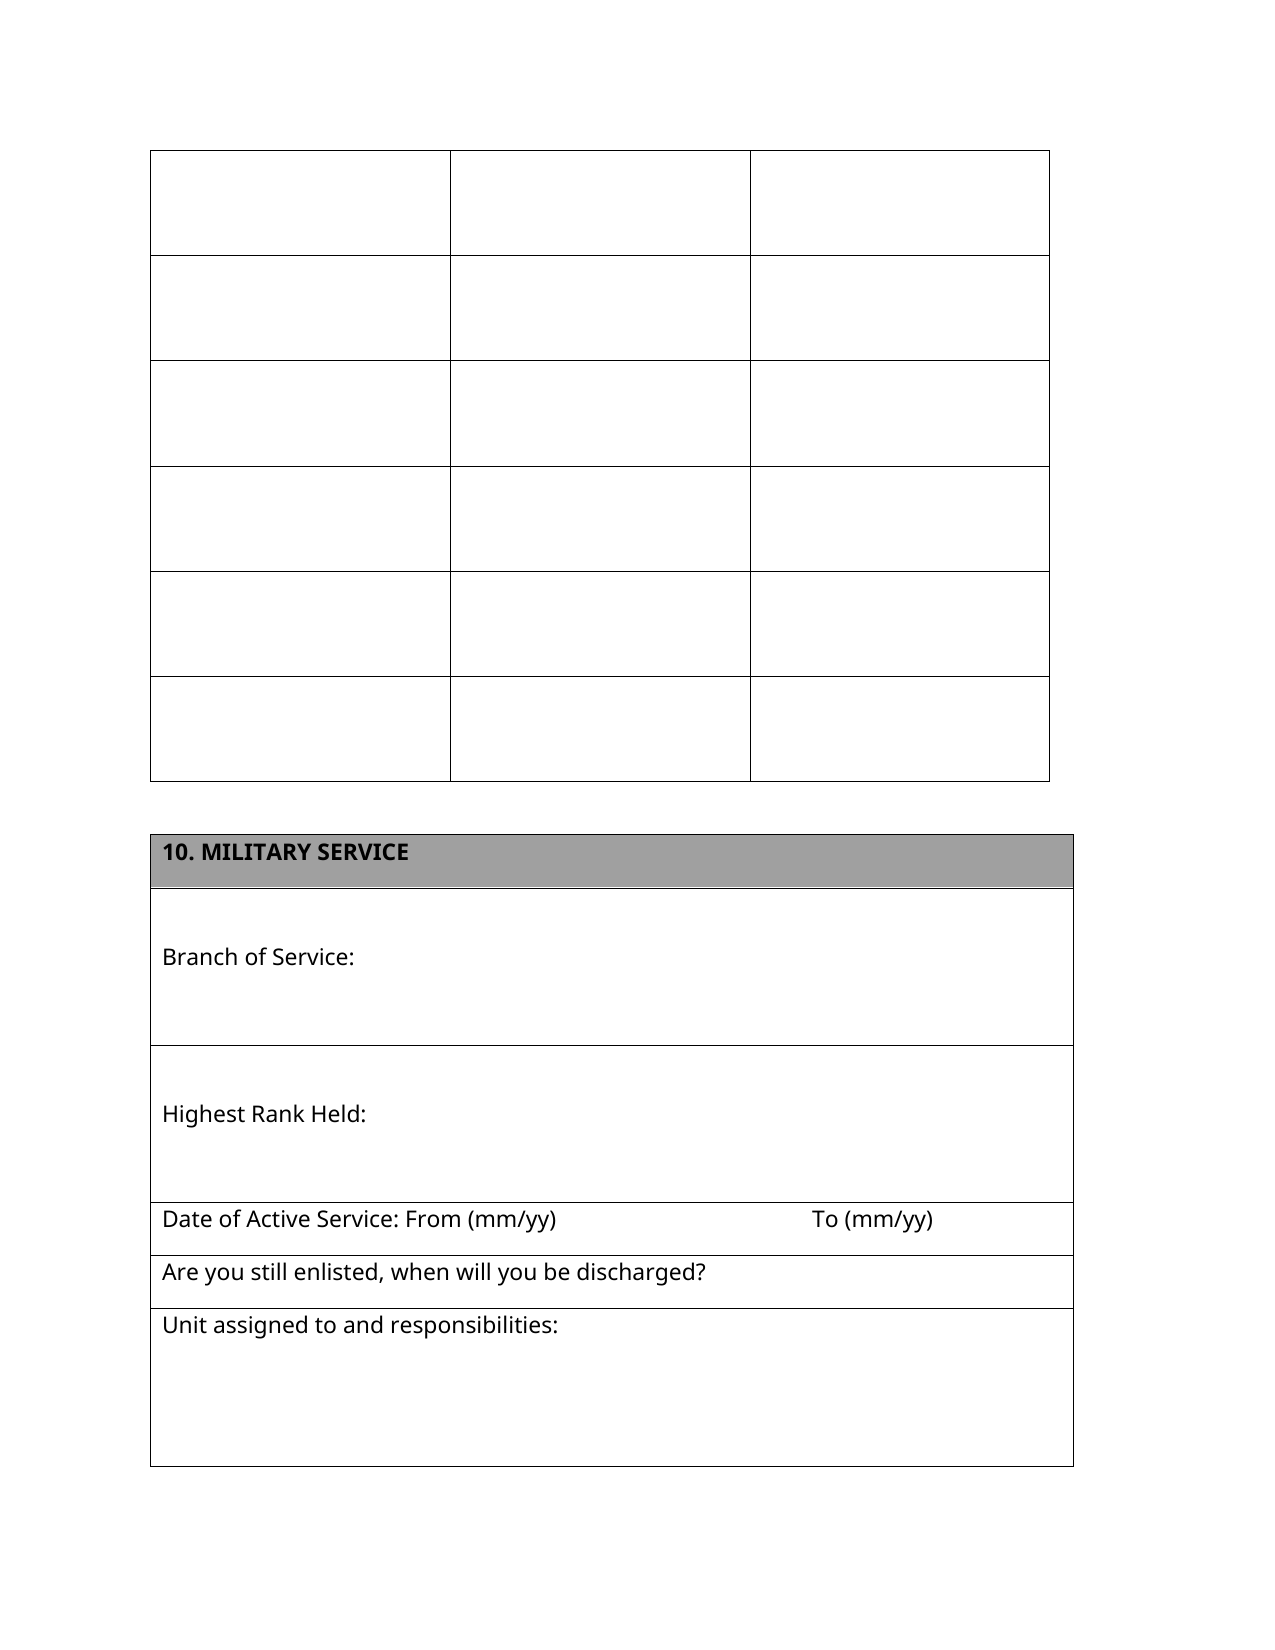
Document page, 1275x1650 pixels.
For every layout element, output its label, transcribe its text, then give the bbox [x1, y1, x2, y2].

table_cell [151, 256, 450, 360]
table_cell [151, 467, 450, 571]
table_cell [451, 467, 750, 571]
table_cell Date of Active Service: From (mm/yy) To (mm/yy) [151, 1203, 1073, 1255]
table_cell [751, 256, 1049, 360]
table_cell [751, 677, 1049, 781]
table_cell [151, 1309, 1073, 1466]
table_cell [451, 677, 750, 781]
table_cell [151, 677, 450, 781]
table_cell [451, 572, 750, 676]
table_cell [751, 151, 1049, 255]
table_cell [451, 256, 750, 360]
table_cell [451, 361, 750, 466]
table_cell Branch of Service: [151, 889, 1073, 1045]
table_cell [151, 572, 450, 676]
table_cell Highest Rank Held: [151, 1046, 1073, 1202]
table_cell [751, 467, 1049, 571]
table_header 10. MILITARY SERVICE [151, 835, 1073, 887]
table_cell [451, 151, 750, 255]
table_cell [751, 572, 1049, 676]
table_cell Are you still enlisted, when will you be discharged? [151, 1256, 1073, 1308]
table_cell [151, 361, 450, 466]
table_cell [151, 151, 450, 255]
table_cell [751, 361, 1049, 466]
